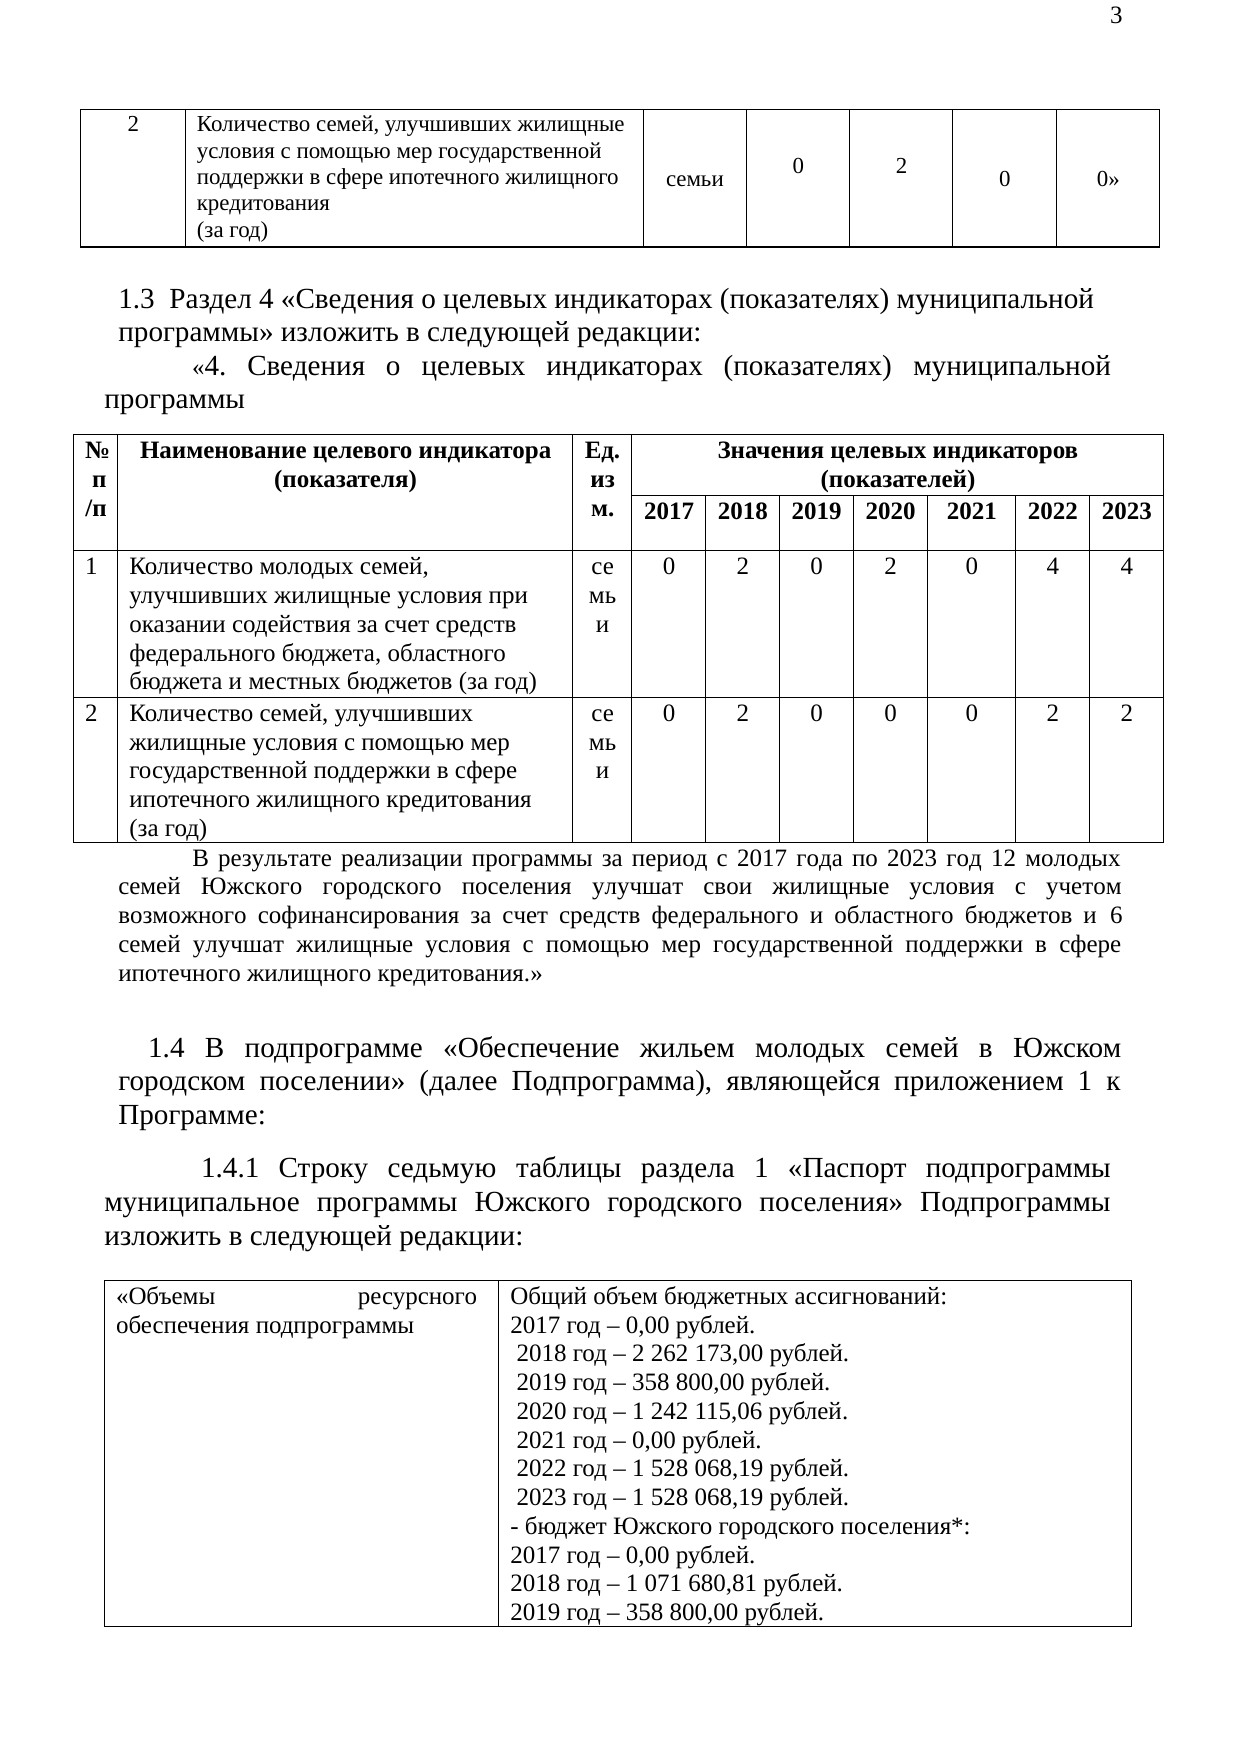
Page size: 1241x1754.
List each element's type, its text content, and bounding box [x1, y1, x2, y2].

table_cell 0 [747, 110, 849, 246]
table_cell 2022 [1016, 496, 1089, 550]
text В результате реализации программы за период с 2017 года по 2023 год 12 молодых семей Южского городского поселения улучшат свои жилищные условия с учетом возможного софинансирования за счет средств федерального и областного бюджетов и 6 семей улучшат жилищные условия с помощью мер государственной поддержки в сфере ипотечного жилищного кредитования.» [118, 843, 1122, 986]
table_cell 0 [928, 698, 1015, 842]
table_cell семьи [573, 551, 631, 697]
table_cell 2018 [706, 496, 779, 550]
table_cell семьи [573, 698, 631, 842]
table_cell 2 [1090, 698, 1163, 842]
table_cell 0 [780, 551, 853, 697]
table_cell 0 [854, 698, 927, 842]
table_cell 2017 [632, 496, 705, 550]
table_cell Количество семей, улучшивших жилищные условия с помощью мер государственной поддержки в сфере ипотечного жилищного кредитования (за год) [118, 698, 572, 842]
text 1.4.1 Строку седьмую таблицы раздела 1 «Паспорт подпрограммы муниципальное программы Южского городского поселения» Подпрограммы изложить в следующей редакции: [104, 1151, 1111, 1251]
table_cell 0 [928, 551, 1015, 697]
table_header Наименование целевого индикатора (показателя) [118, 435, 572, 550]
table_cell 2 [854, 551, 927, 697]
table_cell 2019 [780, 496, 853, 550]
table_cell 2 [706, 698, 779, 842]
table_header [499, 1281, 1131, 1626]
table_cell 2021 [928, 496, 1015, 550]
table_cell 2020 [854, 496, 927, 550]
table_cell 2 [1016, 698, 1089, 842]
text «4. Сведения о целевых индикаторах (показателях) муниципальной программы [104, 348, 1111, 415]
table_cell 2023 [1090, 496, 1163, 550]
table_cell 4 [1016, 551, 1089, 697]
table_header Значения целевых индикаторов (показателей) [632, 435, 1163, 495]
table_cell 2 [850, 110, 952, 246]
table_cell 0 [632, 551, 705, 697]
table_cell 1 [74, 551, 117, 697]
table_cell 2 [74, 698, 117, 842]
table_cell семьи [644, 110, 746, 246]
table_header Ед. изм. [573, 435, 631, 550]
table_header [105, 1281, 498, 1626]
table_cell 0 [632, 698, 705, 842]
table_cell 2 [81, 110, 185, 246]
table_cell 2 [706, 551, 779, 697]
table_cell 0 [780, 698, 853, 842]
table_header № п/п [74, 435, 117, 550]
table_cell Количество молодых семей, улучшивших жилищные условия при оказании содействия за счет средств федерального бюджета, областного бюджета и местных бюджетов (за год) [118, 551, 572, 697]
table_cell 4 [1090, 551, 1163, 697]
text 1.3 Раздел 4 «Сведения о целевых индикаторах (показателях) муниципальной программы» изложить в следующей редакции: [118, 281, 1122, 348]
table_cell 0» [1057, 110, 1159, 246]
text 1.4 В подпрограмме «Обеспечение жильем молодых семей в Южском городском поселении» (далее Подпрограмма), являющейся приложением 1 к Программе: [118, 1030, 1122, 1130]
table_cell Количество семей, улучшивших жилищные условия с помощью мер государственной поддержки в сфере ипотечного жилищного кредитования (за год) [186, 110, 643, 246]
table_cell 0 [953, 110, 1056, 246]
